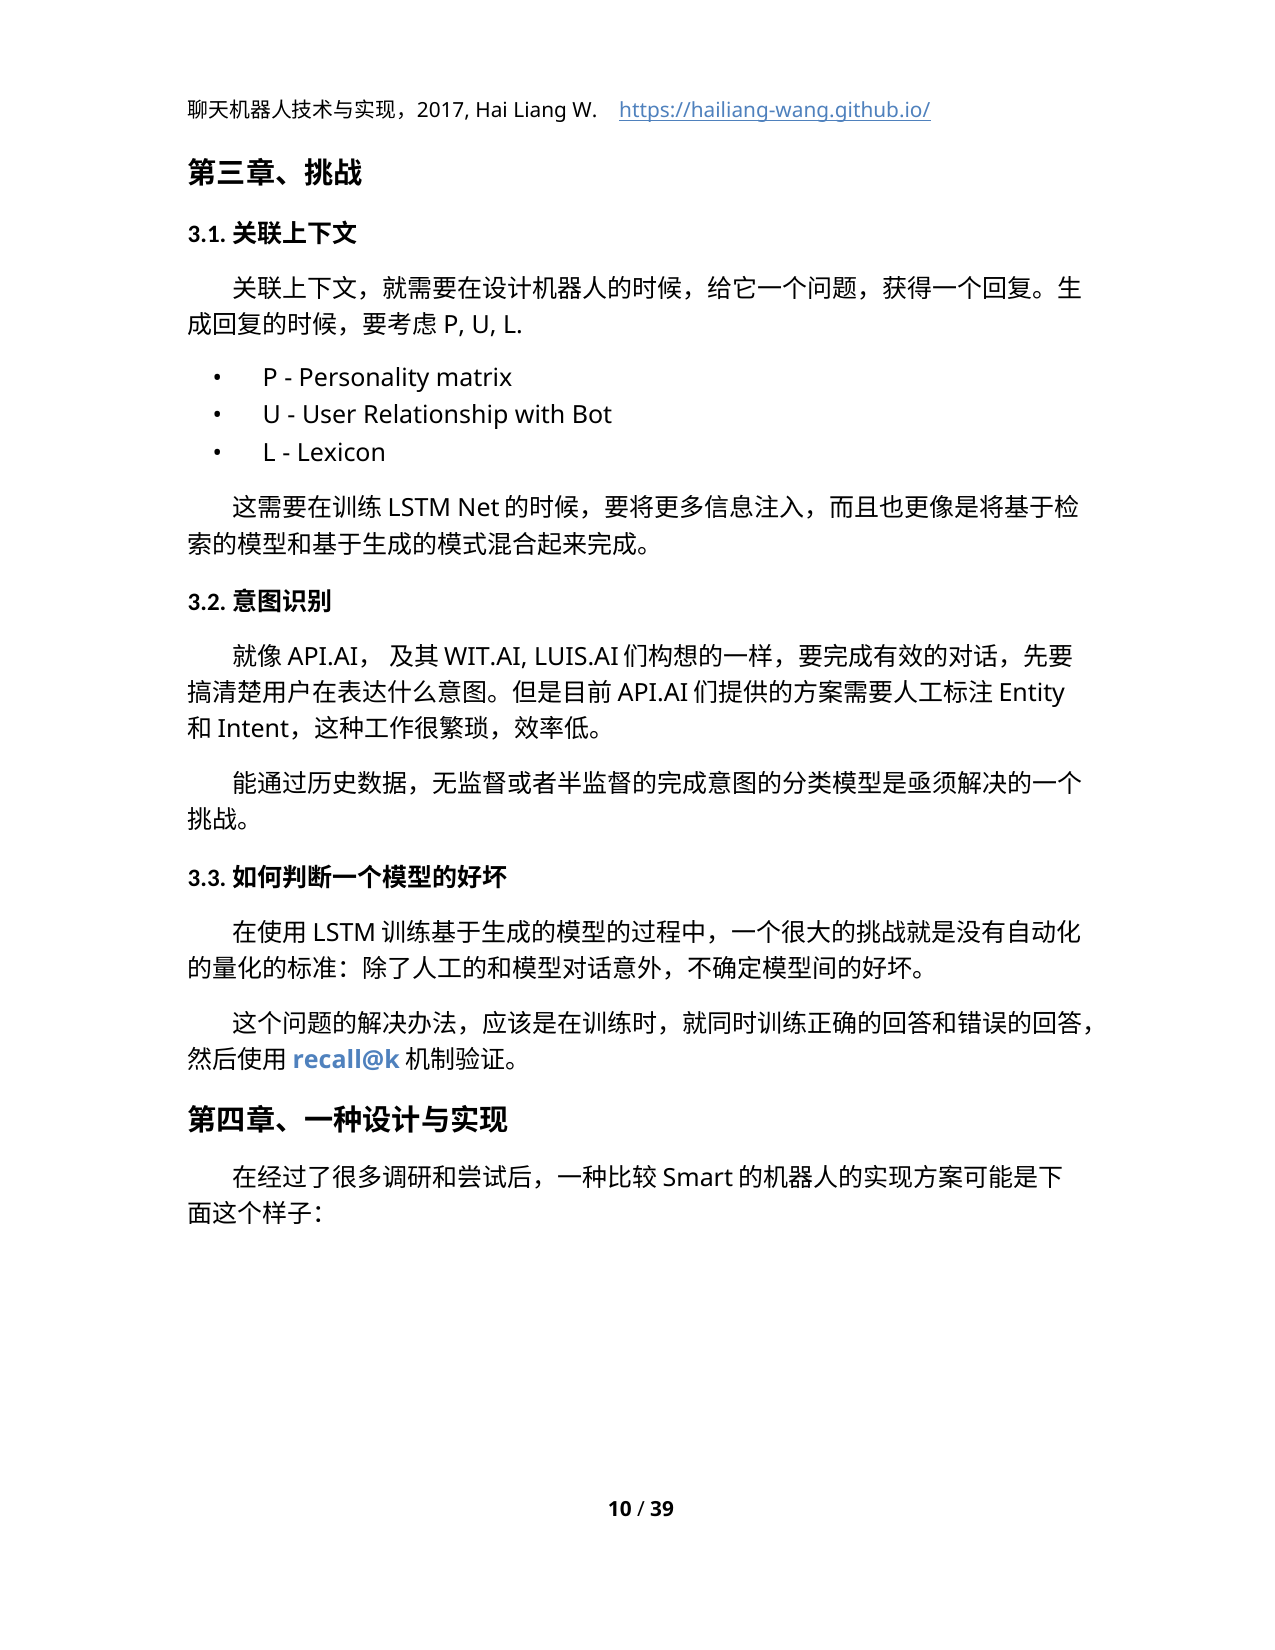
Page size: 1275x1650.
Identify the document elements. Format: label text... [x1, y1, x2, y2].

subtitle 第四章、一种设计与实现 [187, 1097, 1087, 1139]
text 关联上下文，就需要在设计机器人的时候，给它一个问题，获得一个回复。生成回复的时候，要考虑 P, U, L. [187, 268, 1087, 341]
list U - User Relationship with Bot [212, 397, 1087, 431]
text 就像API.AI， 及其WIT.AI, LUIS.AI们构想的一样，要完成有效的对话，先要搞清楚用户在表达什么意图。但是目前API.AI们提供的方案需要人工标注Entity和Intent，这种工作很繁琐，效率低。 [187, 636, 1087, 745]
text 能通过历史数据，无监督或者半监督的完成意图的分类模型是亟须解决的一个挑战。 [187, 764, 1087, 836]
text 这个问题的解决办法，应该是在训练时，就同时训练正确的回答和错误的回答，然后使用recall@k机制验证。 [187, 1003, 1087, 1076]
text 这需要在训练LSTM Net的时候，要将更多信息注入，而且也更像是将基于检索的模型和基于生成的模式混合起来完成。 [187, 488, 1087, 560]
subtitle 3.1. 关联上下文 [187, 213, 1087, 249]
subtitle 第三章、挑战 [187, 150, 1087, 192]
text 在经过了很多调研和尝试后，一种比较Smart的机器人的实现方案可能是下面这个样子： [187, 1158, 1087, 1230]
list L - Lexicon [212, 435, 1087, 469]
subtitle 3.2. 意图识别 [187, 581, 1087, 617]
text 在使用LSTM训练基于生成的模型的过程中，一个很大的挑战就是没有自动化的量化的标准：除了人工的和模型对话意外，不确定模型间的好坏。 [187, 912, 1087, 984]
subtitle 3.3. 如何判断一个模型的好坏 [187, 857, 1087, 893]
list P - Personality matrix [212, 359, 1087, 393]
